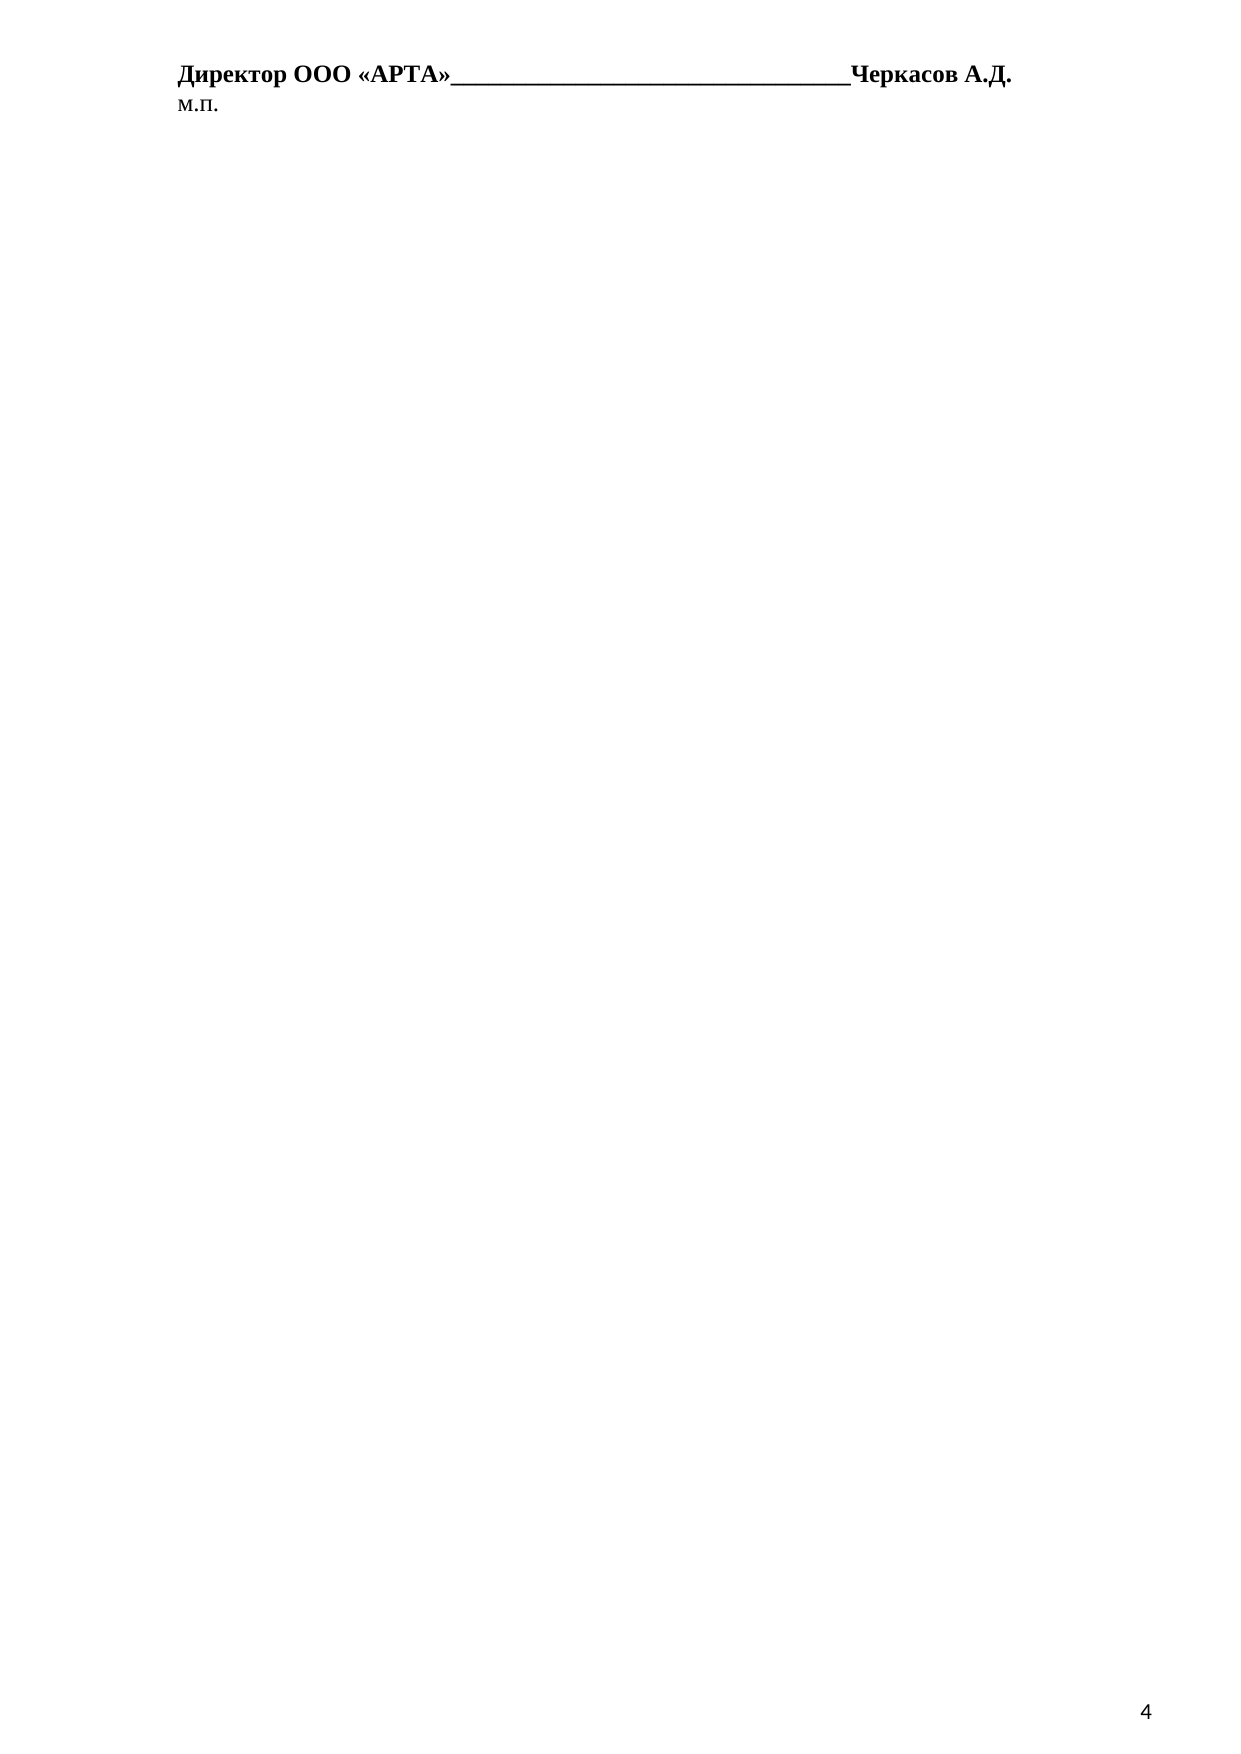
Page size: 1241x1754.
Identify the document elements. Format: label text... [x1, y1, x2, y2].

text м.п. [177, 88, 1152, 117]
text Директор ООО «АРТА»________________________________Черкасов А.Д. [177, 59, 1152, 88]
